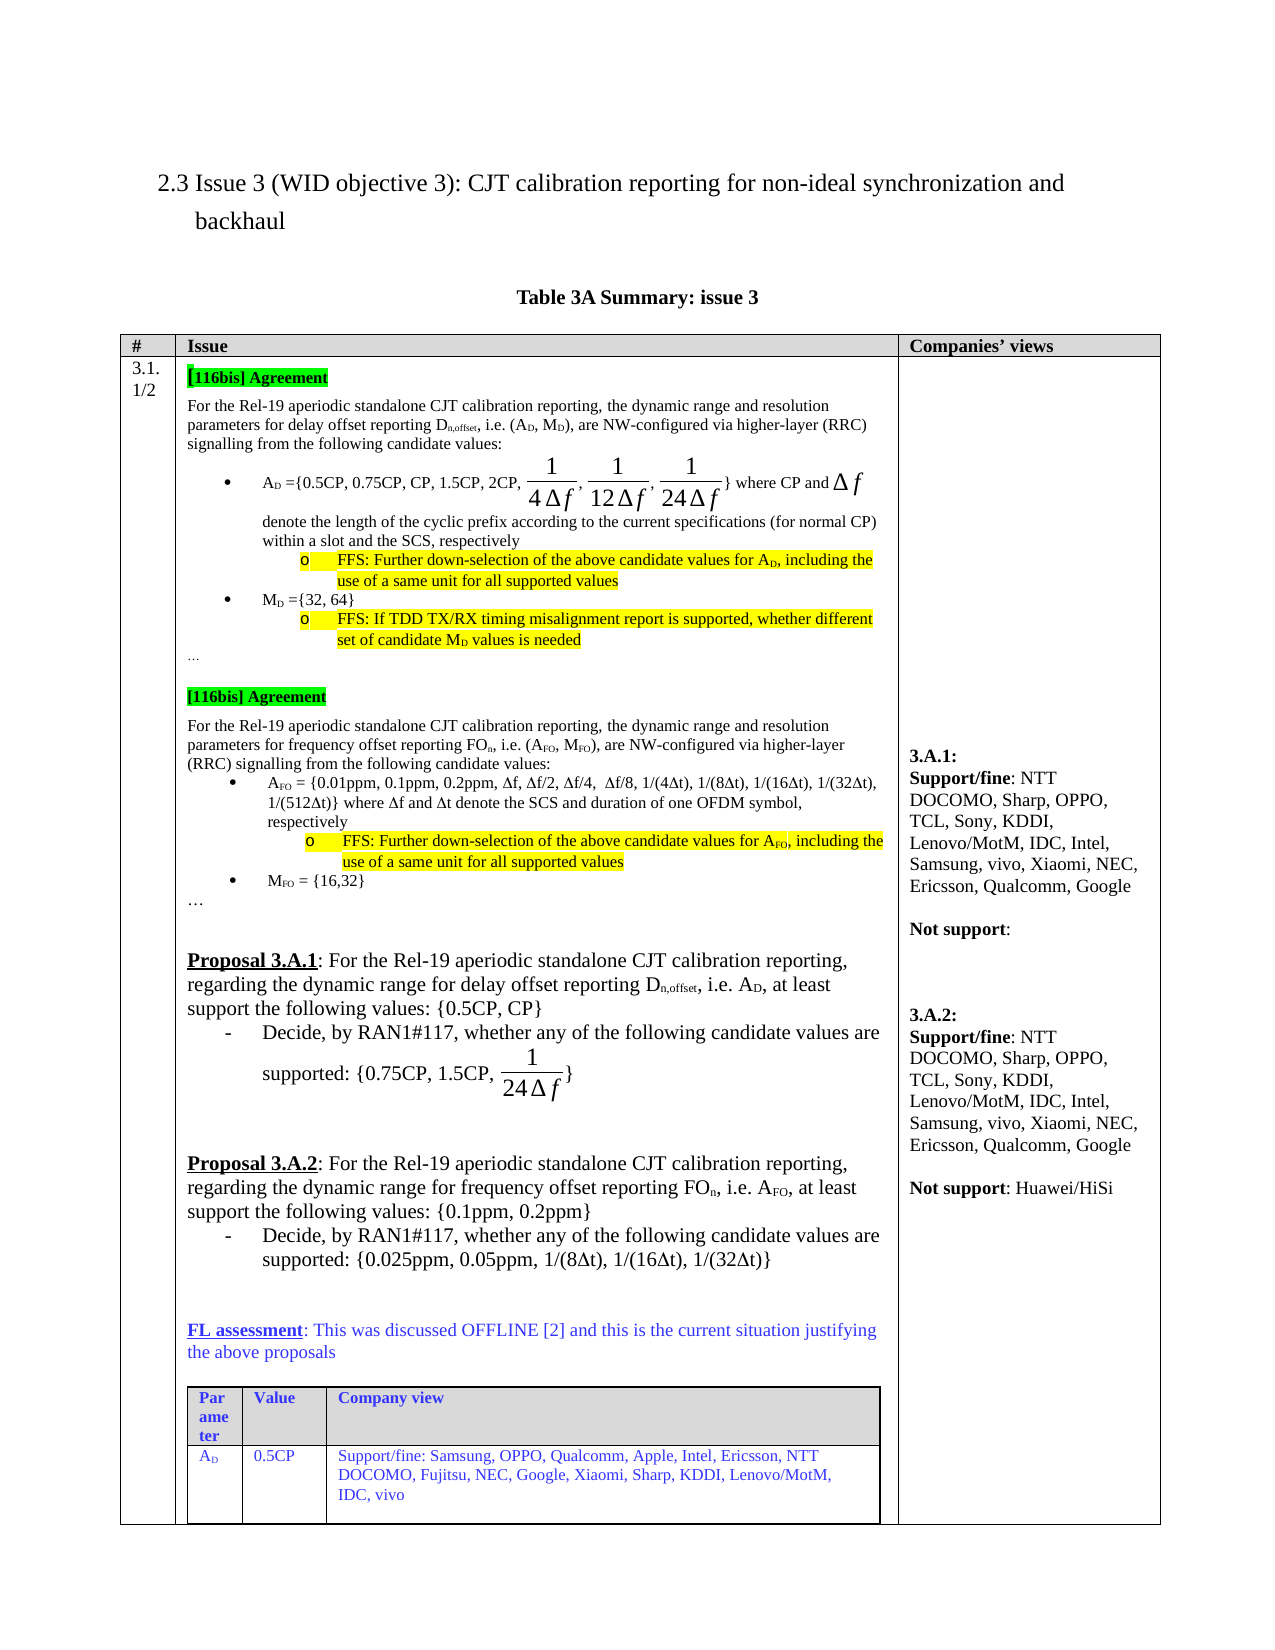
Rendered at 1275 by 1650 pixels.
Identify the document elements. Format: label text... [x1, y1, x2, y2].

subtitle Issue 3 (WID objective 3): CJT calibration reporting for non-ideal synchronization and backhaul [157, 164, 1155, 240]
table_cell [899, 357, 1160, 1524]
table_cell 3.1.1/2 [121, 357, 175, 1524]
table_header # [121, 335, 175, 356]
text Table 3A Summary: issue 3 [120, 278, 1155, 316]
table_header Issue [176, 335, 898, 356]
table_header Companies’ views [899, 335, 1160, 356]
